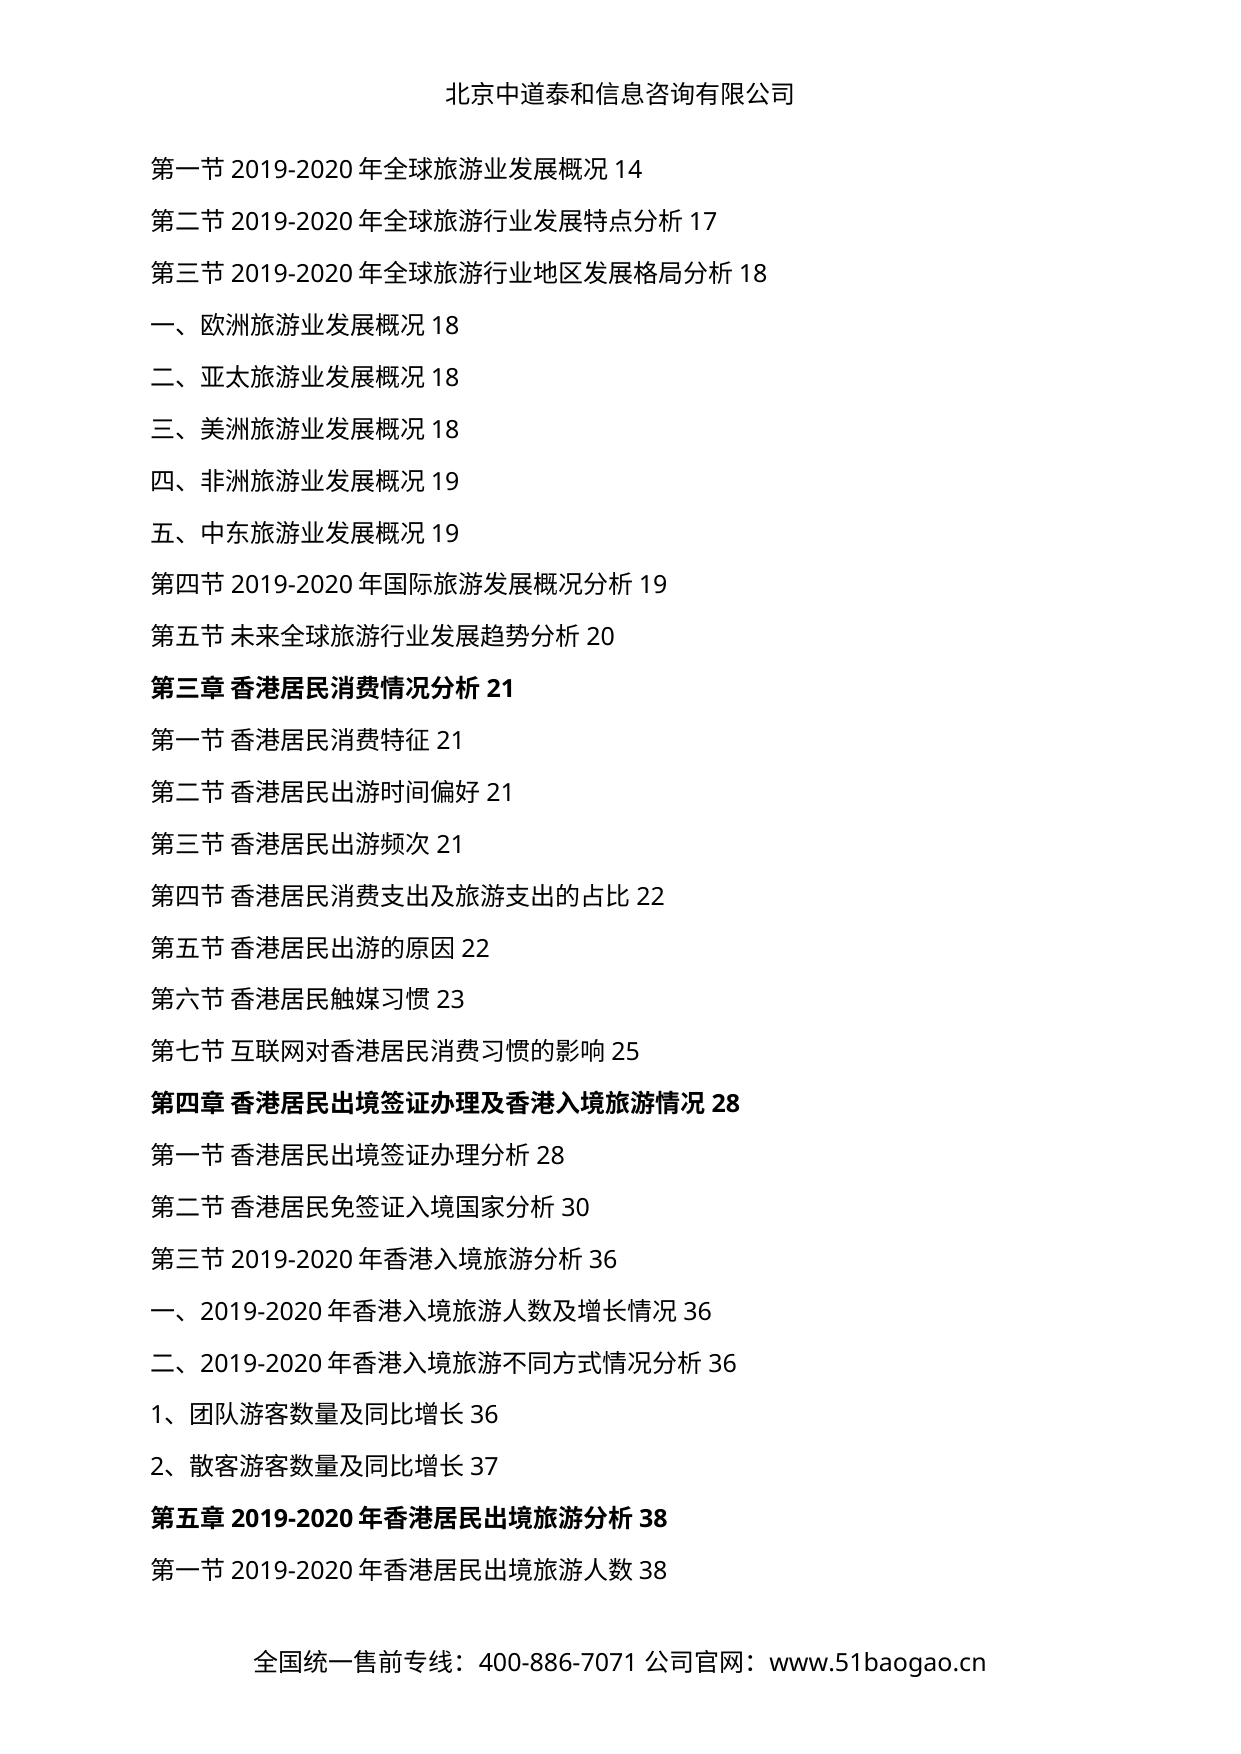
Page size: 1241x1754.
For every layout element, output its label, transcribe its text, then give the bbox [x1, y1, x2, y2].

text 2、散客游客数量及同比增长 37 [150, 1447, 1090, 1483]
text 第二节 香港居民出游时间偏好 21 [150, 772, 1090, 809]
text 第二节 2019-2020年全球旅游行业发展特点分析 17 [150, 202, 1090, 238]
text 四、非洲旅游业发展概况 19 [150, 461, 1090, 497]
text 第一节 香港居民消费特征 21 [150, 721, 1090, 757]
text 第五节 香港居民出游的原因 22 [150, 928, 1090, 964]
text 二、亚太旅游业发展概况 18 [150, 357, 1090, 394]
text 一、欧洲旅游业发展概况 18 [150, 306, 1090, 342]
text 三、美洲旅游业发展概况 18 [150, 409, 1090, 446]
text 第六节 香港居民触媒习惯 23 [150, 980, 1090, 1016]
text 1、团队游客数量及同比增长 36 [150, 1395, 1090, 1431]
text 第三章 香港居民消费情况分析 21 [150, 669, 1090, 705]
text 五、中东旅游业发展概况 19 [150, 513, 1090, 549]
text 第三节 香港居民出游频次 21 [150, 824, 1090, 861]
text 第五节 未来全球旅游行业发展趋势分析 20 [150, 617, 1090, 653]
text 第一节 2019-2020年香港居民出境旅游人数 38 [150, 1551, 1090, 1587]
text 一、2019-2020年香港入境旅游人数及增长情况 36 [150, 1291, 1090, 1327]
text 第三节 2019-2020年全球旅游行业地区发展格局分析 18 [150, 254, 1090, 290]
text 第四节 2019-2020年国际旅游发展概况分析 19 [150, 565, 1090, 601]
text 第七节 互联网对香港居民消费习惯的影响 25 [150, 1032, 1090, 1068]
text 第三节 2019-2020年香港入境旅游分析 36 [150, 1239, 1090, 1276]
text 第一节 香港居民出境签证办理分析 28 [150, 1136, 1090, 1172]
text 第五章 2019-2020年香港居民出境旅游分析 38 [150, 1499, 1090, 1535]
text 二、2019-2020年香港入境旅游不同方式情况分析 36 [150, 1343, 1090, 1379]
text 第一节 2019-2020年全球旅游业发展概况 14 [150, 150, 1090, 186]
text 第二节 香港居民免签证入境国家分析 30 [150, 1187, 1090, 1224]
text 第四节 香港居民消费支出及旅游支出的占比 22 [150, 876, 1090, 912]
text 第四章 香港居民出境签证办理及香港入境旅游情况 28 [150, 1084, 1090, 1120]
